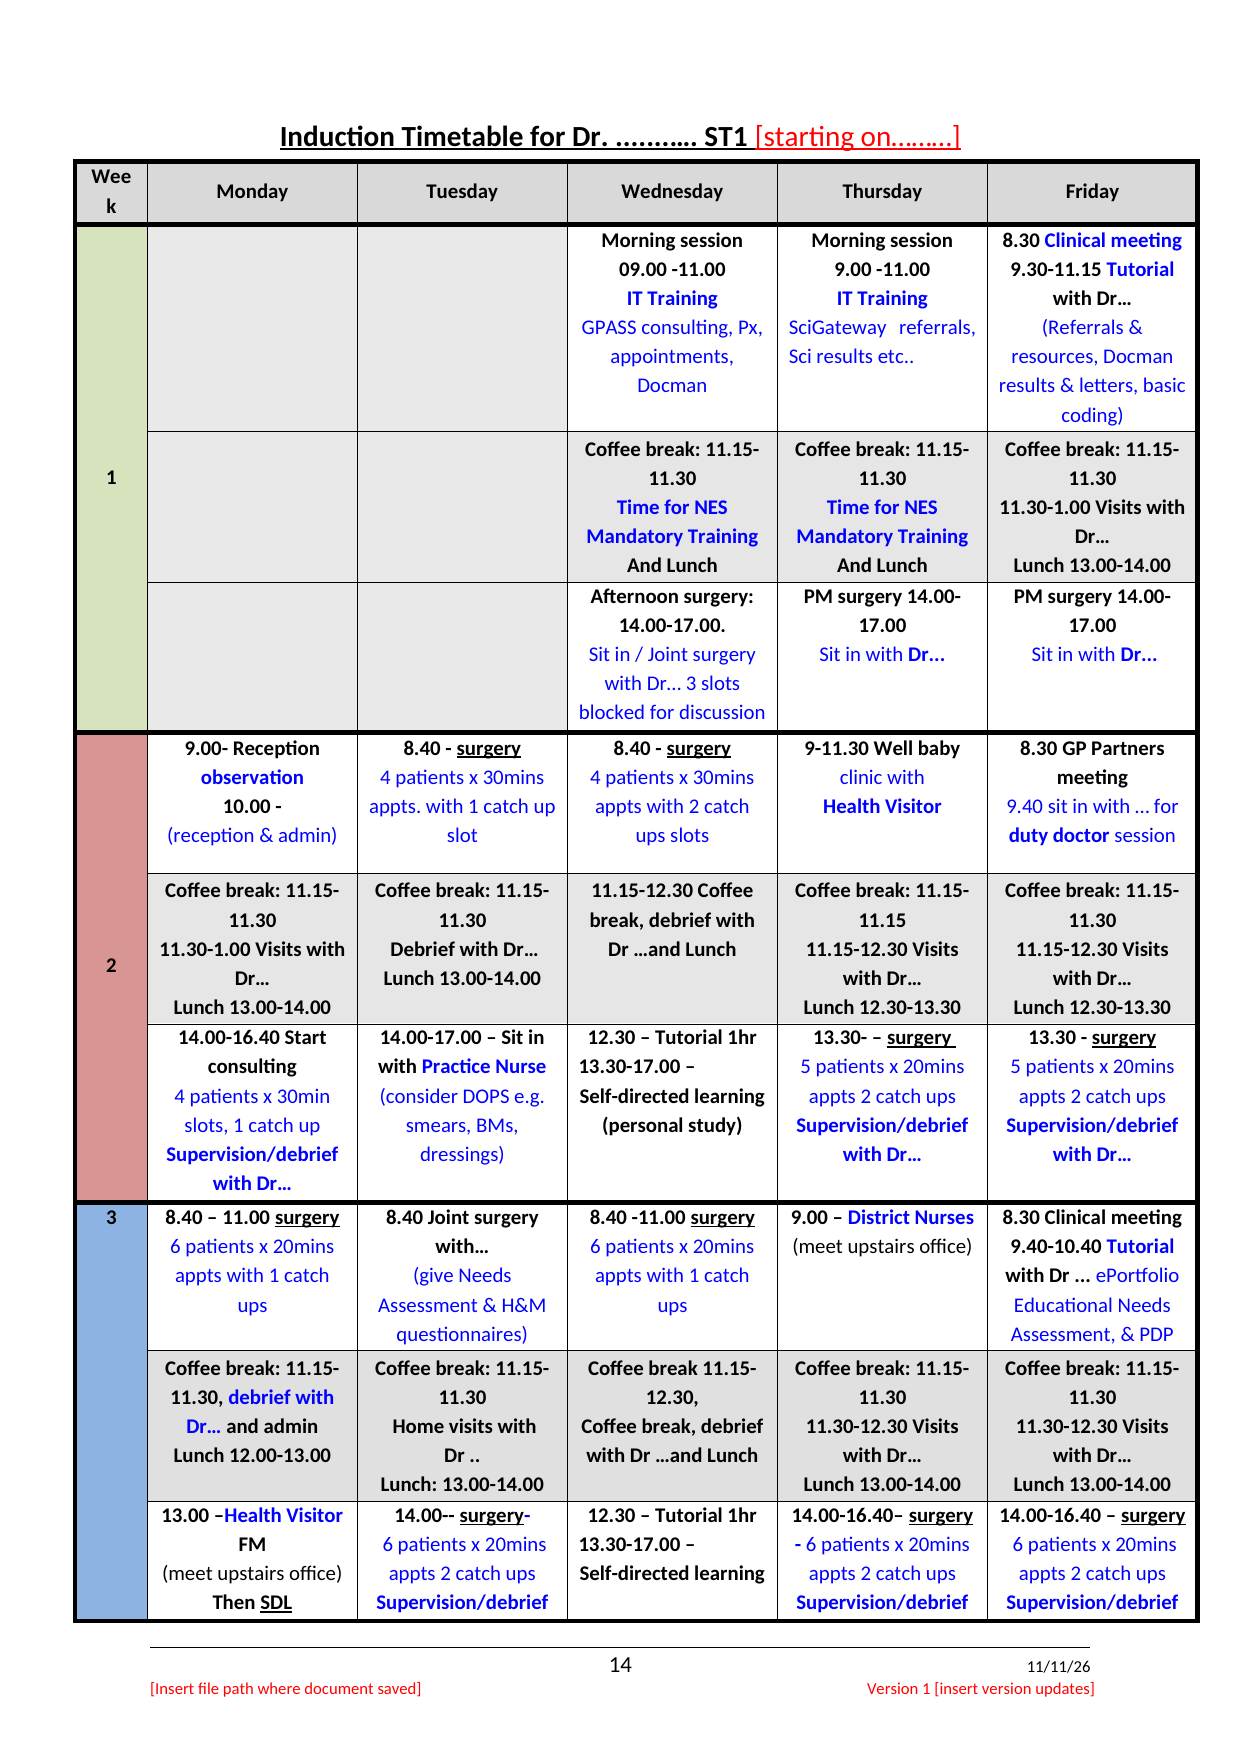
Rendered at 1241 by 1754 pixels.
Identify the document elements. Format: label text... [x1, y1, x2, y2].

table_cell 13.30 - surgery 5 patients x 20mins appts 2 catch ups Supervision/debrief with Dr… [988, 1025, 1195, 1200]
table_cell 8.40 -11.00 surgery 6 patients x 20mins appts with 1 catch ups [568, 1205, 777, 1350]
table_header Tuesday [358, 164, 567, 222]
table_header Week [77, 164, 147, 222]
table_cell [148, 1502, 357, 1619]
table_header Monday [148, 164, 357, 222]
table_cell 11.15-12.30 Coffee break, debrief with Dr …and Lunch [568, 874, 777, 1023]
table_header Thursday [778, 164, 987, 222]
table_cell 8.40 Joint surgery with… (give Needs Assessment & H&M questionnaires) [358, 1205, 567, 1350]
table_cell Coffee break: 11.15-11.30 Time for NES Mandatory Training And Lunch [568, 432, 777, 582]
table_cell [778, 1502, 987, 1619]
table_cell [988, 1502, 1195, 1619]
table_header Friday [988, 164, 1195, 222]
table_cell Coffee break: 11.15-11.30 11.30-12.30 Visits with Dr… Lunch 13.00-14.00 [778, 1351, 987, 1501]
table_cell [358, 1502, 567, 1619]
table_cell 3 [77, 1205, 147, 1619]
table_cell Coffee break: 11.15-11.30, debrief with Dr… and admin Lunch 12.00-13.00 [148, 1351, 357, 1501]
table_cell [148, 583, 357, 730]
table_cell Coffee break: 11.15-11.30 Debrief with Dr… Lunch 13.00-14.00 [358, 874, 567, 1023]
table_cell [148, 227, 357, 431]
table_cell [358, 432, 567, 582]
table_cell Morning session 09.00 -11.00 IT Training GPASS consulting, Px, appointments, Docman [568, 227, 777, 431]
table_header Wednesday [568, 164, 777, 222]
table_cell 9.00 – District Nurses (meet upstairs office) [778, 1205, 987, 1350]
table_cell Coffee break: 11.15-11.30 11.30-12.30 Visits with Dr… Lunch 13.00-14.00 [988, 1351, 1195, 1501]
table_cell PM surgery 14.00-17.00 Sit in with Dr... [988, 583, 1195, 730]
table_cell Coffee break: 11.15-11.30 Home visits with Dr .. Lunch: 13.00-14.00 [358, 1351, 567, 1501]
table_cell 8.30 Clinical meeting 9.40-10.40 Tutorial with Dr ... ePortfolio Educational Needs Assessment, & PDP [988, 1205, 1195, 1350]
table_cell 9.00- Reception observation 10.00 - (reception & admin) [148, 735, 357, 873]
table_cell 12.30 – Tutorial 1hr 13.30-17.00 – Self-directed learning (personal study) [568, 1025, 777, 1200]
table_cell 8.30 GP Partners meeting 9.40 sit in with … for duty doctor session [988, 735, 1195, 873]
table_cell Coffee break: 11.15-11.30 11.30-1.00 Visits with Dr… Lunch 13.00-14.00 [988, 432, 1195, 582]
table_cell Coffee break 11.15-12.30, Coffee break, debrief with Dr …and Lunch [568, 1351, 777, 1501]
table_cell Coffee break: 11.15-11.15 11.15-12.30 Visits with Dr… Lunch 12.30-13.30 [778, 874, 987, 1023]
table_cell PM surgery 14.00-17.00 Sit in with Dr... [778, 583, 987, 730]
table_cell Morning session 9.00 -11.00 IT Training SciGateway referrals, Sci results etc.. [778, 227, 987, 431]
table_cell 9-11.30 Well baby clinic with Health Visitor [778, 735, 987, 873]
table_cell [148, 432, 357, 582]
table_cell [358, 227, 567, 431]
table_cell Afternoon surgery: 14.00-17.00. Sit in / Joint surgery with Dr… 3 slots blocked for discussion [568, 583, 777, 730]
table_cell 2 [77, 735, 147, 1200]
table_cell 8.40 – 11.00 surgery 6 patients x 20mins appts with 1 catch ups [148, 1205, 357, 1350]
table_cell Coffee break: 11.15-11.30 11.15-12.30 Visits with Dr… Lunch 12.30-13.30 [988, 874, 1195, 1023]
table_cell 8.40 - surgery 4 patients x 30mins appts with 2 catch ups slots [568, 735, 777, 873]
table_cell 8.30 Clinical meeting 9.30-11.15 Tutorial with Dr… (Referrals & resources, Docman results & letters, basic coding) [988, 227, 1195, 431]
table_cell 8.40 - surgery 4 patients x 30mins appts. with 1 catch up slot [358, 735, 567, 873]
table_cell Coffee break: 11.15-11.30 Time for NES Mandatory Training And Lunch [778, 432, 987, 582]
table_cell 13.30- – surgery 5 patients x 20mins appts 2 catch ups Supervision/debrief with Dr… [778, 1025, 987, 1200]
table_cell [568, 1502, 777, 1619]
table_cell 1 [77, 227, 147, 730]
table_cell [358, 583, 567, 730]
table_cell 14.00-17.00 – Sit in with Practice Nurse (consider DOPS e.g. smears, BMs, dressings) [358, 1025, 567, 1200]
table_cell Coffee break: 11.15-11.30 11.30-1.00 Visits with Dr… Lunch 13.00-14.00 [148, 874, 357, 1023]
table_cell 14.00-16.40 Start consulting 4 patients x 30min slots, 1 catch up Supervision/debrief with Dr… [148, 1025, 357, 1200]
text Induction Timetable for Dr. .......…. ST1 [starting on………] [150, 118, 1090, 154]
